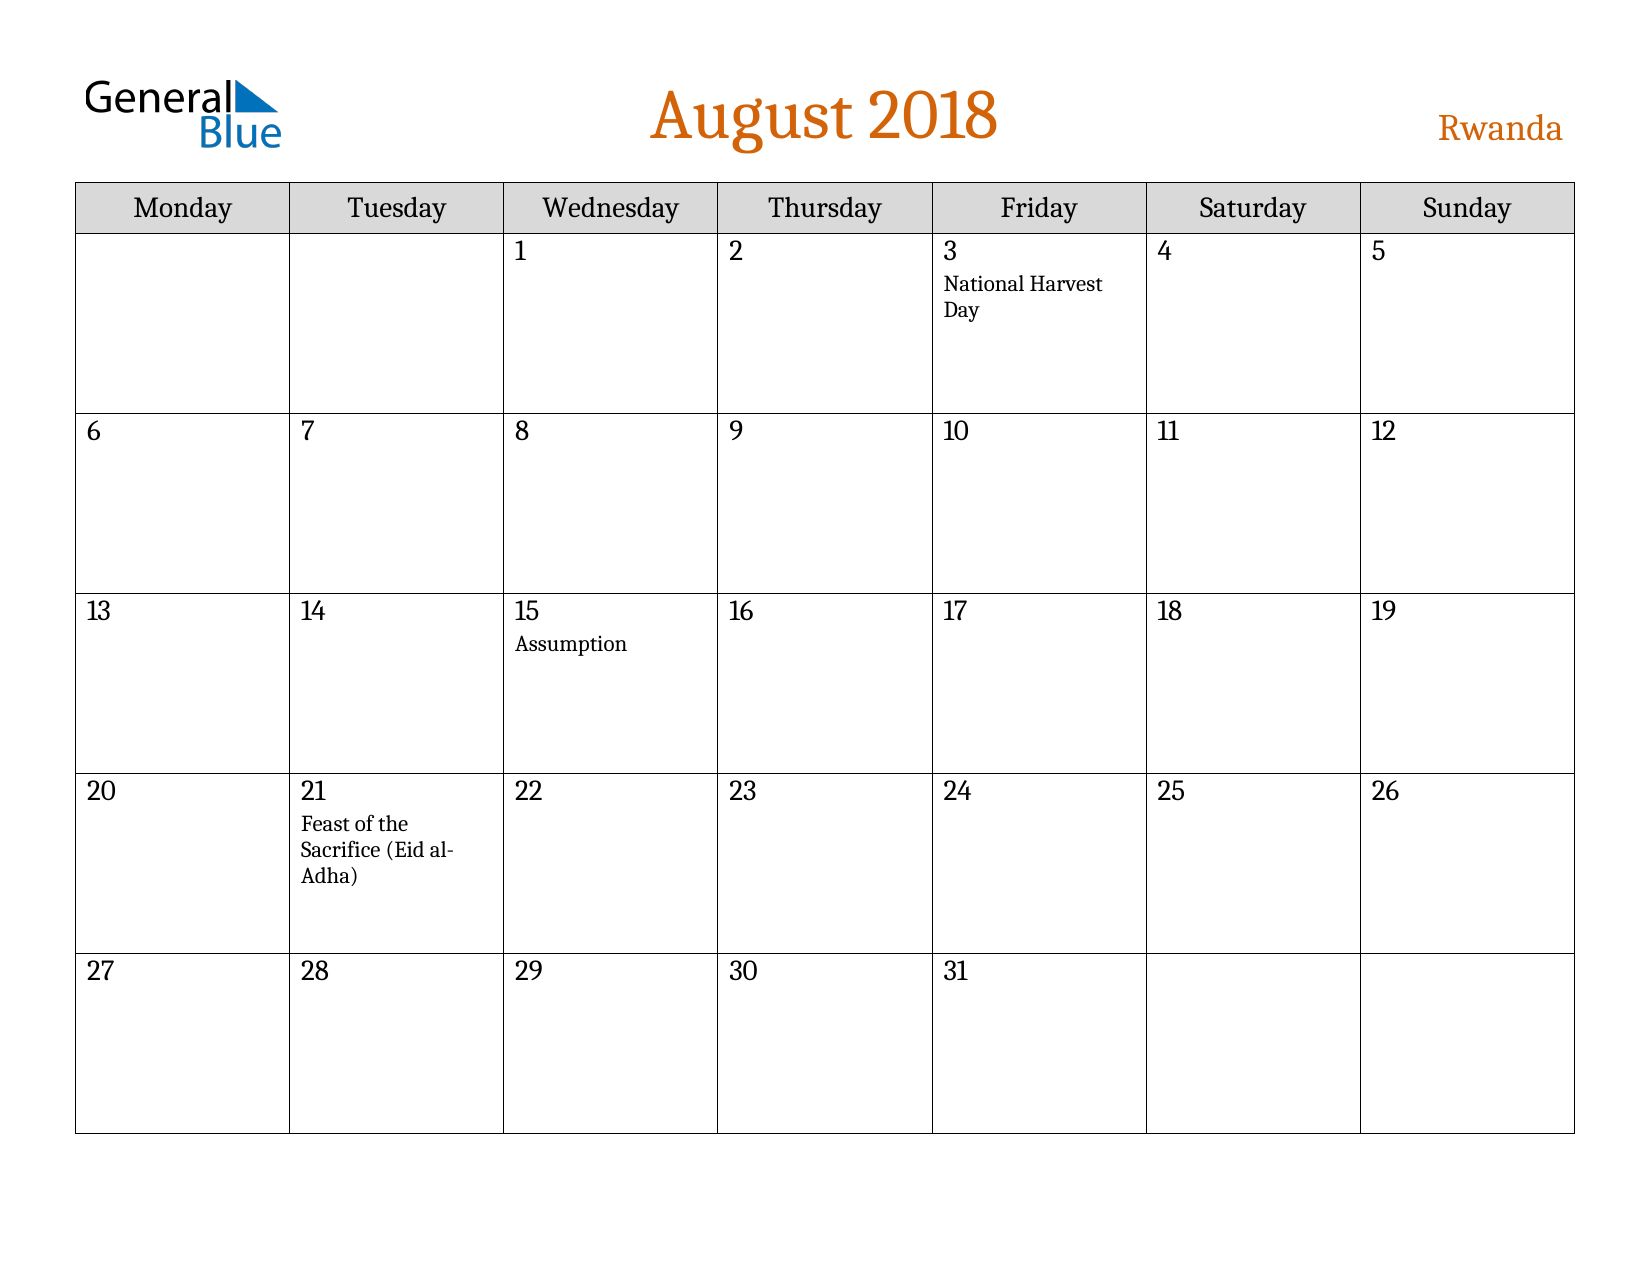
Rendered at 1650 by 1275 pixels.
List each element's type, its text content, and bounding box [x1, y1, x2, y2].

table_cell [1147, 450, 1360, 593]
table_cell [933, 450, 1146, 593]
table_cell [718, 630, 932, 773]
table_cell 22 [504, 774, 717, 810]
table_cell 7 [290, 414, 503, 450]
table_cell 24 [933, 774, 1146, 810]
table_cell 16 [718, 594, 932, 630]
table_cell Wednesday [504, 183, 717, 233]
table_header Rwanda [1146, 75, 1574, 182]
table_cell Feast of the Sacrifice (Eid al-Adha) [290, 810, 503, 953]
table_cell Tuesday [290, 183, 503, 233]
table_cell 4 [1147, 234, 1360, 270]
table_cell [1361, 990, 1574, 1133]
table_cell [933, 990, 1146, 1133]
table_cell [718, 990, 932, 1133]
table_cell 20 [76, 774, 289, 810]
table_cell [76, 630, 289, 773]
table_cell [1147, 990, 1360, 1133]
table_cell [290, 270, 503, 413]
table_cell National Harvest Day [933, 270, 1146, 413]
table_cell [933, 630, 1146, 773]
table_cell [76, 990, 289, 1133]
table_cell [76, 810, 289, 953]
table_cell [1147, 810, 1360, 953]
table_cell [1361, 270, 1574, 413]
table_cell 1 [504, 234, 717, 270]
table_cell [504, 810, 717, 953]
table_cell 10 [933, 414, 1146, 450]
table_cell 17 [933, 594, 1146, 630]
table_cell 21 [290, 774, 503, 810]
table_cell Sunday [1361, 183, 1574, 233]
table_cell 5 [1361, 234, 1574, 270]
table_cell [76, 234, 289, 270]
table_cell 11 [1147, 414, 1360, 450]
table_header August 2018 [504, 75, 1146, 182]
table_cell 29 [504, 954, 717, 990]
table_cell [290, 990, 503, 1133]
table_cell [1361, 450, 1574, 593]
table_cell 15 [504, 594, 717, 630]
table_cell 9 [718, 414, 932, 450]
table_cell [1361, 810, 1574, 953]
table_cell 31 [933, 954, 1146, 990]
table_cell [290, 630, 503, 773]
picture [86, 80, 281, 148]
table_cell [1361, 954, 1574, 990]
table_cell [933, 810, 1146, 953]
table_header [76, 75, 503, 182]
table_cell 23 [718, 774, 932, 810]
table_cell 3 [933, 234, 1146, 270]
table_cell [1147, 270, 1360, 413]
table_cell 14 [290, 594, 503, 630]
table_cell 6 [76, 414, 289, 450]
table_cell [76, 270, 289, 413]
table_cell 13 [76, 594, 289, 630]
table_cell 18 [1147, 594, 1360, 630]
table_cell 26 [1361, 774, 1574, 810]
table_cell [290, 234, 503, 270]
table_cell Saturday [1147, 183, 1360, 233]
table_cell [504, 450, 717, 593]
table_cell Monday [76, 183, 289, 233]
table_cell [1361, 630, 1574, 773]
table_cell 25 [1147, 774, 1360, 810]
table_cell 8 [504, 414, 717, 450]
table_cell 2 [718, 234, 932, 270]
table_cell [504, 990, 717, 1133]
table_cell [1147, 954, 1360, 990]
table_cell [504, 270, 717, 413]
table_cell [718, 270, 932, 413]
table_cell [290, 450, 503, 593]
table_cell 30 [718, 954, 932, 990]
table_cell [718, 450, 932, 593]
table_cell [1147, 630, 1360, 773]
table_cell 28 [290, 954, 503, 990]
table_cell 19 [1361, 594, 1574, 630]
table_cell Assumption [504, 630, 717, 773]
table_cell Friday [933, 183, 1146, 233]
table_cell Thursday [718, 183, 932, 233]
table_cell 12 [1361, 414, 1574, 450]
table_cell 27 [76, 954, 289, 990]
table_cell [76, 450, 289, 593]
table_cell [718, 810, 932, 953]
